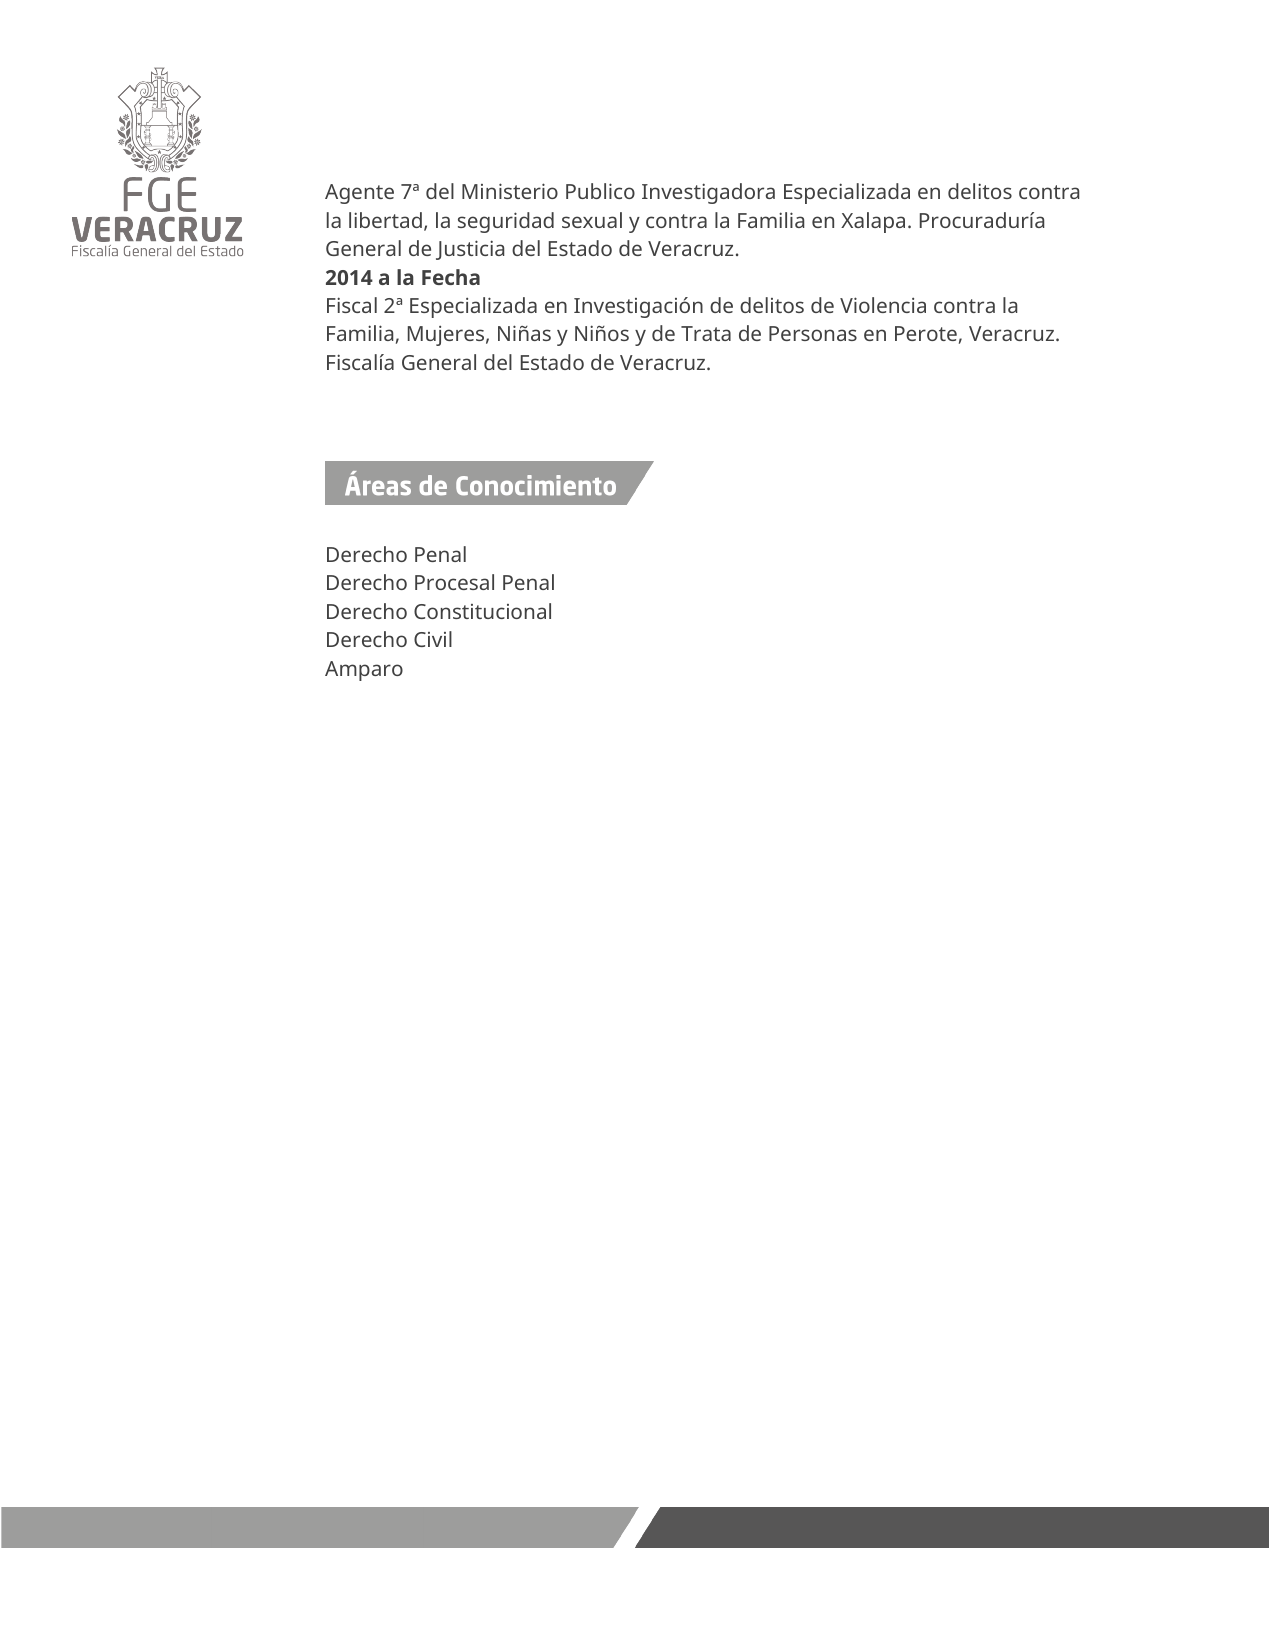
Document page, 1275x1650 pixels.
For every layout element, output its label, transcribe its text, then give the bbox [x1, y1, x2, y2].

picture [70, 67, 246, 256]
text Derecho Civil [325, 625, 1098, 654]
picture [0, 1507, 1267, 1548]
text Derecho Constitucional [325, 597, 1098, 625]
picture [325, 461, 654, 505]
text Agente 7ª del Ministerio Publico Investigadora Especializada en delitos contra la libertad, la seguridad sexual y contra la Familia en Xalapa. Procuraduría General de Justicia del Estado de Veracruz. [325, 177, 1098, 263]
text 2014 a la Fecha [325, 263, 1098, 291]
text Derecho Penal [325, 540, 1098, 568]
text Amparo [325, 654, 1098, 682]
text Derecho Procesal Penal [325, 568, 1098, 597]
text Fiscal 2ª Especializada en Investigación de delitos de Violencia contra la Familia, Mujeres, Niñas y Niños y de Trata de Personas en Perote, Veracruz. Fiscalía General del Estado de Veracruz. [325, 291, 1098, 376]
